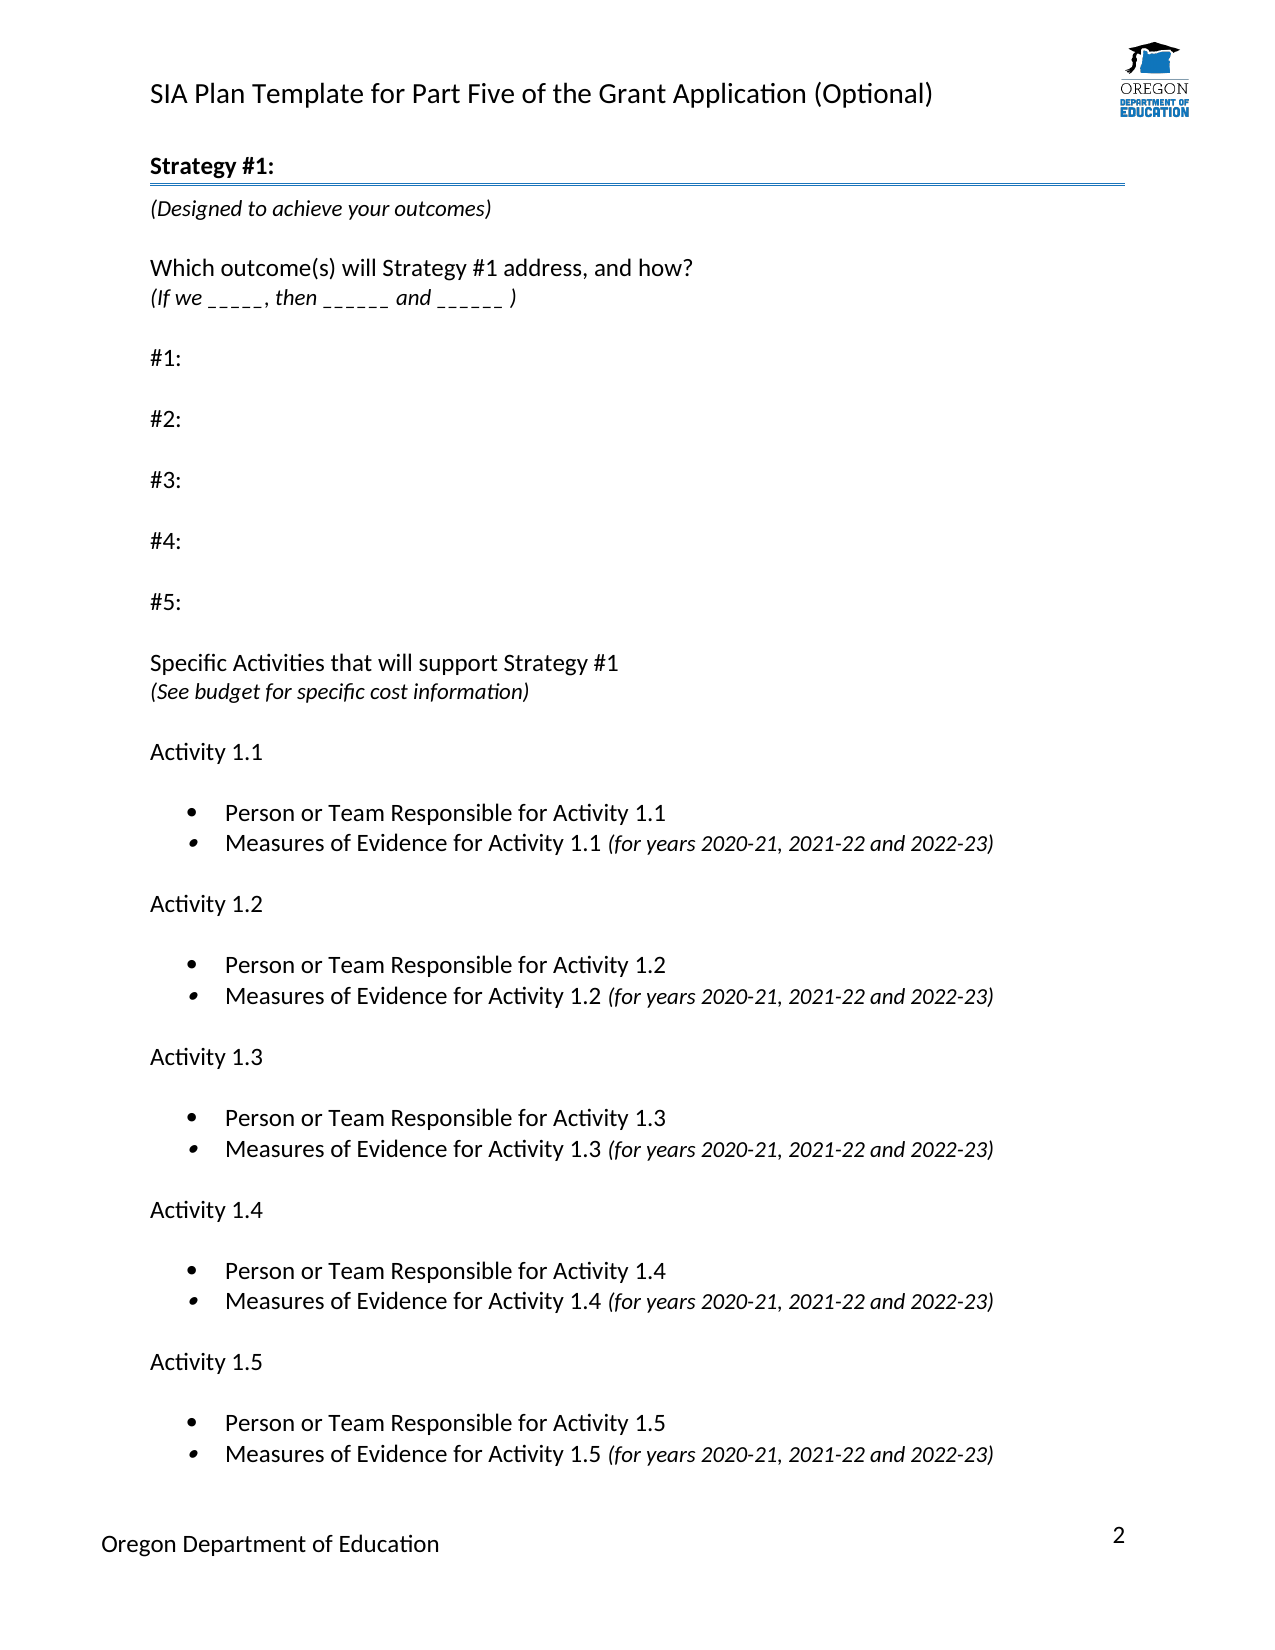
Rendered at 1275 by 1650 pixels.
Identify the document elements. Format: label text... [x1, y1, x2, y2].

text Activity 1.3 [150, 1041, 1125, 1072]
list Measures of Evidence for Activity 1.5 (for years 2020-21, 2021-22 and 2022-23) [187, 1438, 1125, 1468]
subtitle Strategy #1: [150, 150, 1125, 183]
text (Designed to achieve your outcomes) [150, 194, 1125, 222]
list Person or Team Responsible for Activity 1.2 [187, 949, 1125, 980]
list Person or Team Responsible for Activity 1.4 [187, 1255, 1125, 1285]
text Activity 1.4 [150, 1194, 1125, 1224]
list Measures of Evidence for Activity 1.4 (for years 2020-21, 2021-22 and 2022-23) [187, 1285, 1125, 1316]
text #5: [150, 586, 1125, 616]
text #3: [150, 464, 1125, 494]
text (If we _____, then ______ and ______ ) [150, 283, 1125, 311]
text #2: [150, 403, 1125, 433]
picture [1098, 25, 1208, 136]
list Person or Team Responsible for Activity 1.5 [187, 1407, 1125, 1438]
text Activity 1.5 [150, 1346, 1125, 1377]
text Specific Activities that will support Strategy #1 [150, 647, 1125, 677]
text (See budget for specific cost information) [150, 677, 1125, 705]
list Person or Team Responsible for Activity 1.1 [187, 797, 1125, 827]
text Activity 1.1 [150, 736, 1125, 766]
list Measures of Evidence for Activity 1.2 (for years 2020-21, 2021-22 and 2022-23) [187, 980, 1125, 1011]
list Person or Team Responsible for Activity 1.3 [187, 1102, 1125, 1133]
list Measures of Evidence for Activity 1.1 (for years 2020-21, 2021-22 and 2022-23) [187, 827, 1125, 858]
text #1: [150, 342, 1125, 372]
text Activity 1.2 [150, 888, 1125, 919]
text Which outcome(s) will Strategy #1 address, and how? [150, 253, 1125, 283]
list Measures of Evidence for Activity 1.3 (for years 2020-21, 2021-22 and 2022-23) [187, 1133, 1125, 1163]
text #4: [150, 525, 1125, 555]
